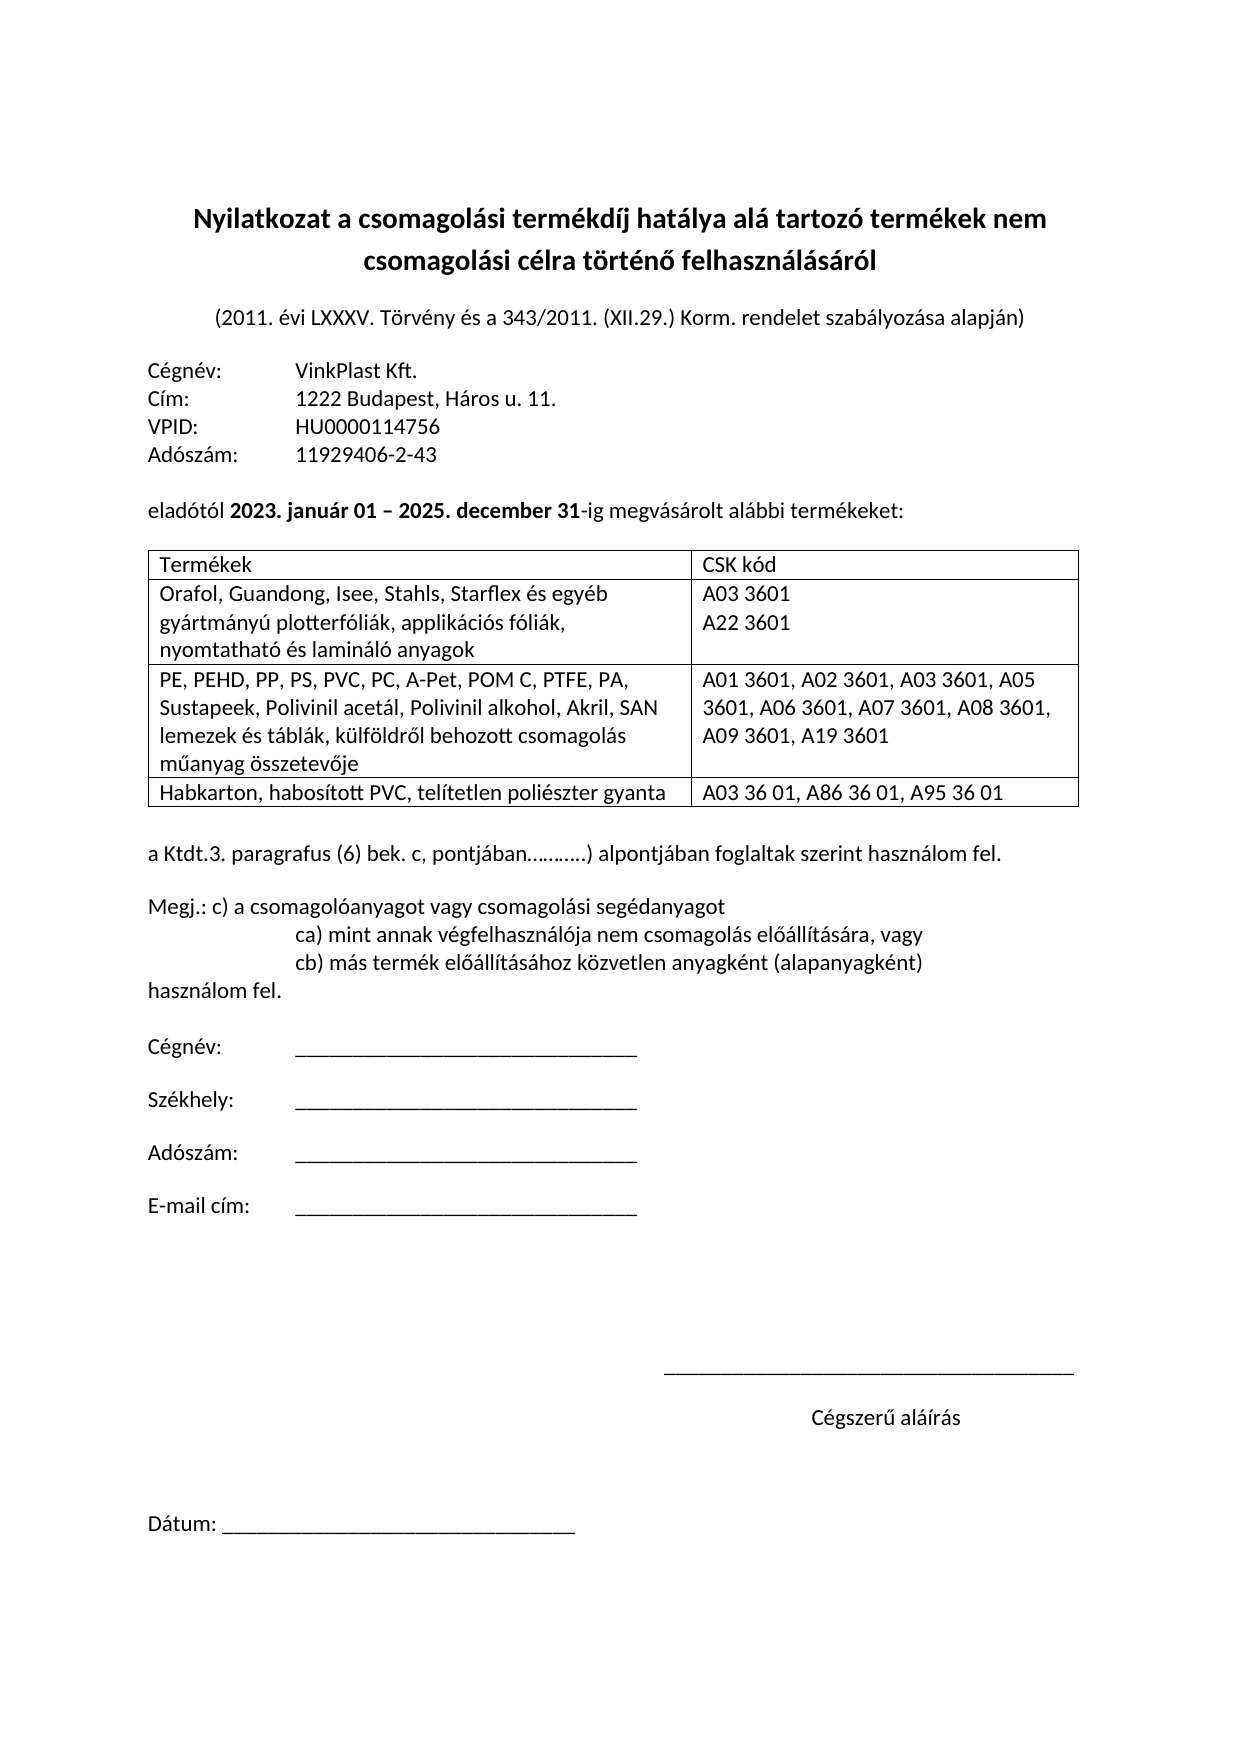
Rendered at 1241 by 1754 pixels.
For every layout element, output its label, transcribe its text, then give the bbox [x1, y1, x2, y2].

text Cégnév: ______________________________ [148, 1032, 1093, 1060]
text Székhely: ______________________________ [148, 1085, 1093, 1113]
text eladótól 2023. január 01 – 2025. december 31-ig megvásárolt alábbi termékeket: [148, 496, 1093, 524]
text a Ktdt.3. paragrafus (6) bek. c, pontjában………..) alpontjában foglaltak szerint használom fel. [148, 839, 1093, 867]
text használom fel. [148, 976, 1093, 1004]
table_cell A03 3601 A22 3601 [692, 580, 1078, 664]
table_cell A03 36 01, A86 36 01, A95 36 01 [692, 778, 1078, 806]
table_cell Habkarton, habosított PVC, telítetlen poliészter gyanta [149, 778, 691, 806]
text (2011. évi LXXXV. Törvény és a 343/2011. (XII.29.) Korm. rendelet szabályozása alapján) [148, 303, 1093, 331]
table_cell Orafol, Guandong, Isee, Stahls, Starflex és egyéb gyártmányú plotterfóliák, applikációs fóliák, nyomtatható és lamináló anyagok [149, 580, 691, 664]
text Cím: 1222 Budapest, Háros u. 11. [148, 384, 1093, 412]
text Nyilatkozat a csomagolási termékdíj hatálya alá tartozó termékek nem csomagolási célra történő felhasználásáról [148, 201, 1093, 277]
text Adószám: 11929406-2-43 [148, 440, 1093, 468]
text Dátum: _______________________________ [148, 1509, 1093, 1537]
text Adószám: ______________________________ [148, 1138, 1093, 1166]
table_cell A01 3601, A02 3601, A03 3601, A05 3601, A06 3601, A07 3601, A08 3601, A09 3601, A19 3601 [692, 665, 1078, 777]
text cb) más termék előállításához közvetlen anyagként (alapanyagként) [148, 948, 1093, 976]
table_header CSK kód [692, 551, 1078, 578]
table_header Termékek [149, 551, 691, 578]
text Megj.: c) a csomagolóanyagot vagy csomagolási segédanyagot [148, 892, 1093, 920]
text Cégnév: VinkPlast Kft. [148, 356, 1093, 384]
table_cell PE, PEHD, PP, PS, PVC, PC, A-Pet, POM C, PTFE, PA, Sustapeek, Polivinil acetál, Polivinil alkohol, Akril, SAN lemezek és táblák, külföldről behozott csomagolás műanyag összetevője [149, 665, 691, 777]
text VPID: HU0000114756 [148, 412, 1093, 440]
text E-mail cím: ______________________________ [148, 1191, 1093, 1219]
text Cégszerű aláírás [148, 1403, 1093, 1431]
text ____________________________________ [148, 1350, 1093, 1378]
text ca) mint annak végfelhasználója nem csomagolás előállítására, vagy [148, 920, 1093, 948]
